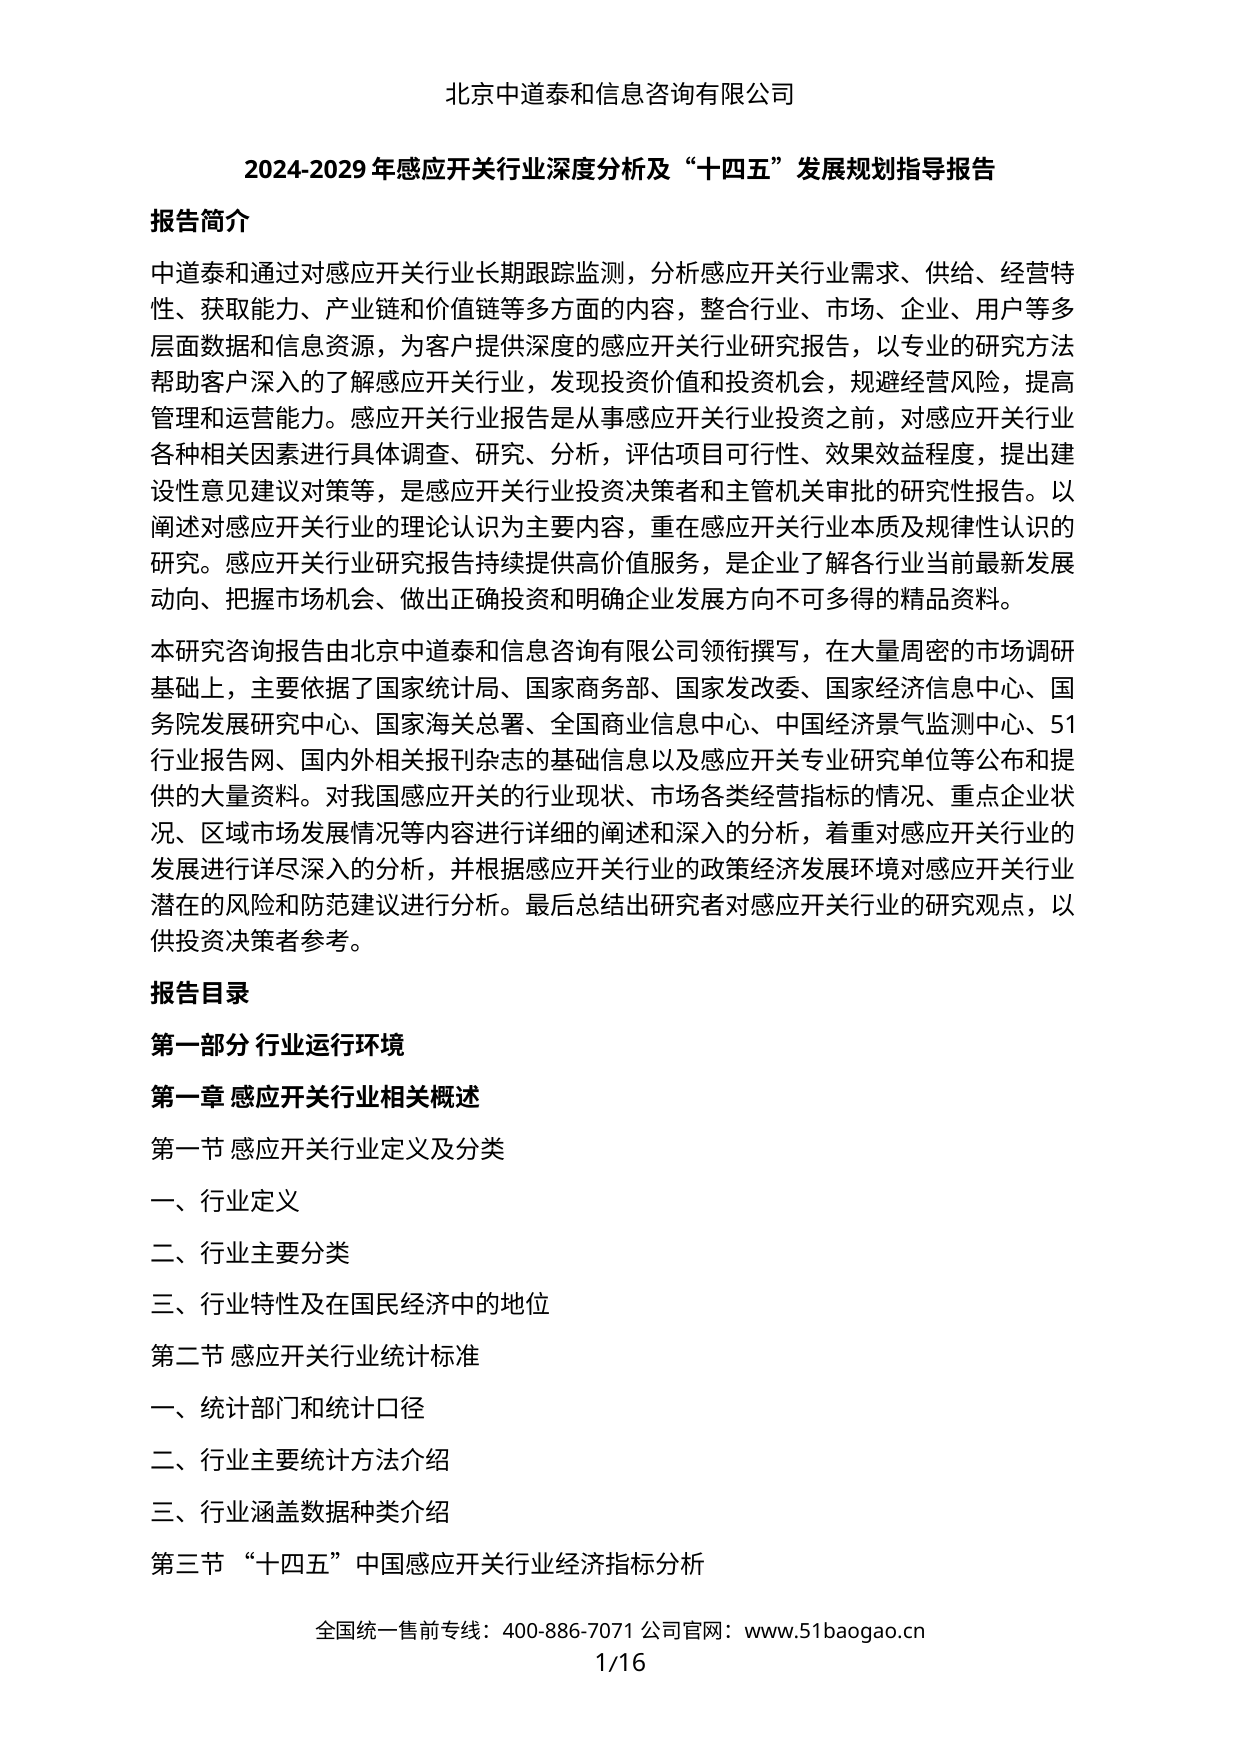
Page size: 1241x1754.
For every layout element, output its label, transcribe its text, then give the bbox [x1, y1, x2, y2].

text 三、行业涵盖数据种类介绍 [150, 1492, 1090, 1529]
text 二、行业主要统计方法介绍 [150, 1441, 1090, 1477]
text 二、行业主要分类 [150, 1233, 1090, 1269]
text 第三节 “十四五”中国感应开关行业经济指标分析 [150, 1544, 1090, 1581]
text 本研究咨询报告由北京中道泰和信息咨询有限公司领衔撰写，在大量周密的市场调研基础上，主要依据了国家统计局、国家商务部、国家发改委、国家经济信息中心、国务院发展研究中心、国家海关总署、全国商业信息中心、中国经济景气监测中心、51行业报告网、国内外相关报刊杂志的基础信息以及感应开关专业研究单位等公布和提供的大量资料。对我国感应开关的行业现状、市场各类经营指标的情况、重点企业状况、区域市场发展情况等内容进行详细的阐述和深入的分析，着重对感应开关行业的发展进行详尽深入的分析，并根据感应开关行业的政策经济发展环境对感应开关行业潜在的风险和防范建议进行分析。最后总结出研究者对感应开关行业的研究观点，以供投资决策者参考。 [150, 632, 1090, 958]
text 第二节 感应开关行业统计标准 [150, 1337, 1090, 1373]
text 中道泰和通过对感应开关行业长期跟踪监测，分析感应开关行业需求、供给、经营特性、获取能力、产业链和价值链等多方面的内容，整合行业、市场、企业、用户等多层面数据和信息资源，为客户提供深度的感应开关行业研究报告，以专业的研究方法帮助客户深入的了解感应开关行业，发现投资价值和投资机会，规避经营风险，提高管理和运营能力。感应开关行业报告是从事感应开关行业投资之前，对感应开关行业各种相关因素进行具体调查、研究、分析，评估项目可行性、效果效益程度，提出建设性意见建议对策等，是感应开关行业投资决策者和主管机关审批的研究性报告。以阐述对感应开关行业的理论认识为主要内容，重在感应开关行业本质及规律性认识的研究。感应开关行业研究报告持续提供高价值服务，是企业了解各行业当前最新发展动向、把握市场机会、做出正确投资和明确企业发展方向不可多得的精品资料。 [150, 254, 1090, 616]
text 报告目录 [150, 974, 1090, 1010]
text 2024-2029年感应开关行业深度分析及“十四五”发展规划指导报告 [150, 150, 1090, 186]
text 第一部分 行业运行环境 [150, 1026, 1090, 1062]
text 一、统计部门和统计口径 [150, 1389, 1090, 1425]
text 第一章 感应开关行业相关概述 [150, 1077, 1090, 1114]
text 报告简介 [150, 202, 1090, 238]
text 三、行业特性及在国民经济中的地位 [150, 1285, 1090, 1321]
text 第一节 感应开关行业定义及分类 [150, 1129, 1090, 1166]
text 一、行业定义 [150, 1181, 1090, 1217]
